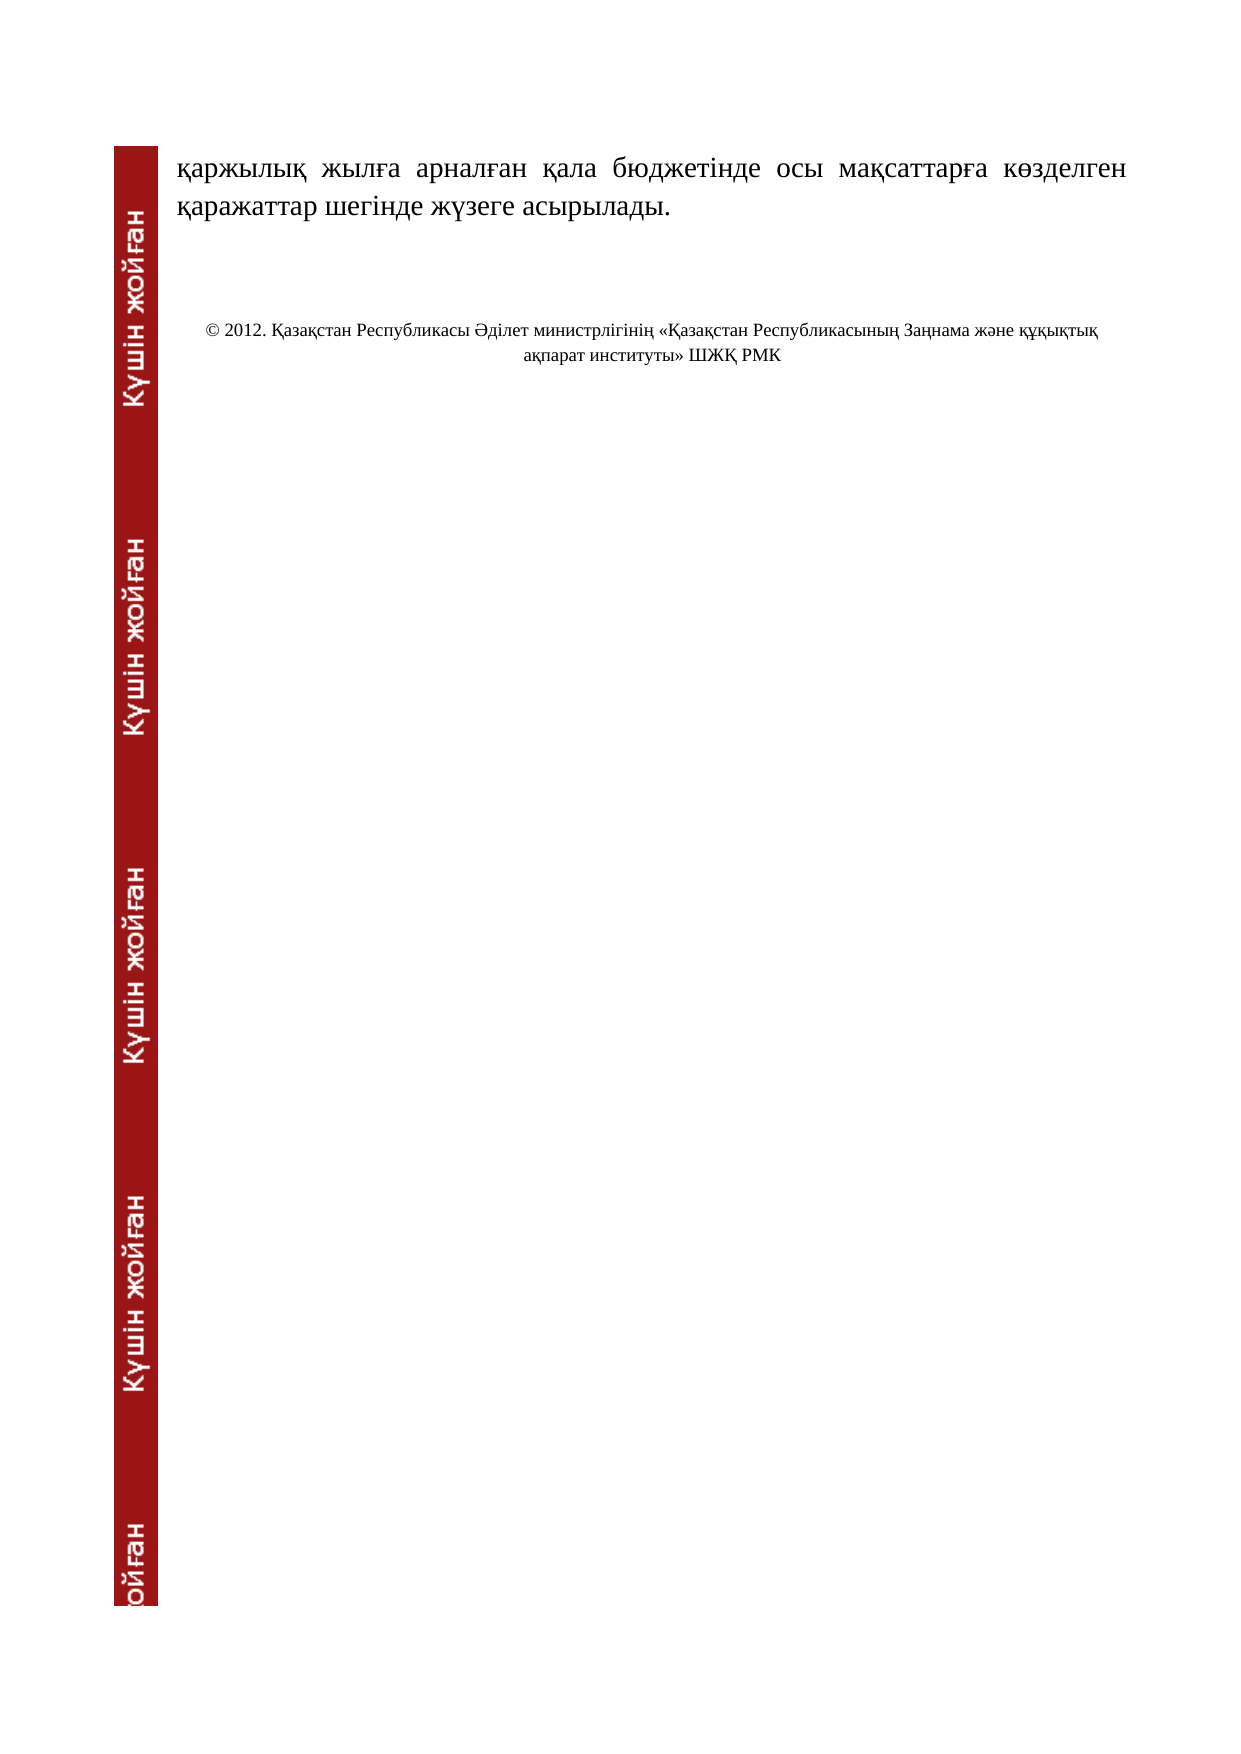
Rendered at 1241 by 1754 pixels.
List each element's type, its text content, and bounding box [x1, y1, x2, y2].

text © 2012. Қазақстан Республикасы Әділет министрлігінің «Қазақстан Республикасының Заңнама және құқықтық ақпарат институты» ШЖҚ РМК [112, 319, 1128, 365]
picture [114, 146, 158, 150]
picture [114, 222, 158, 319]
picture [114, 365, 158, 1606]
